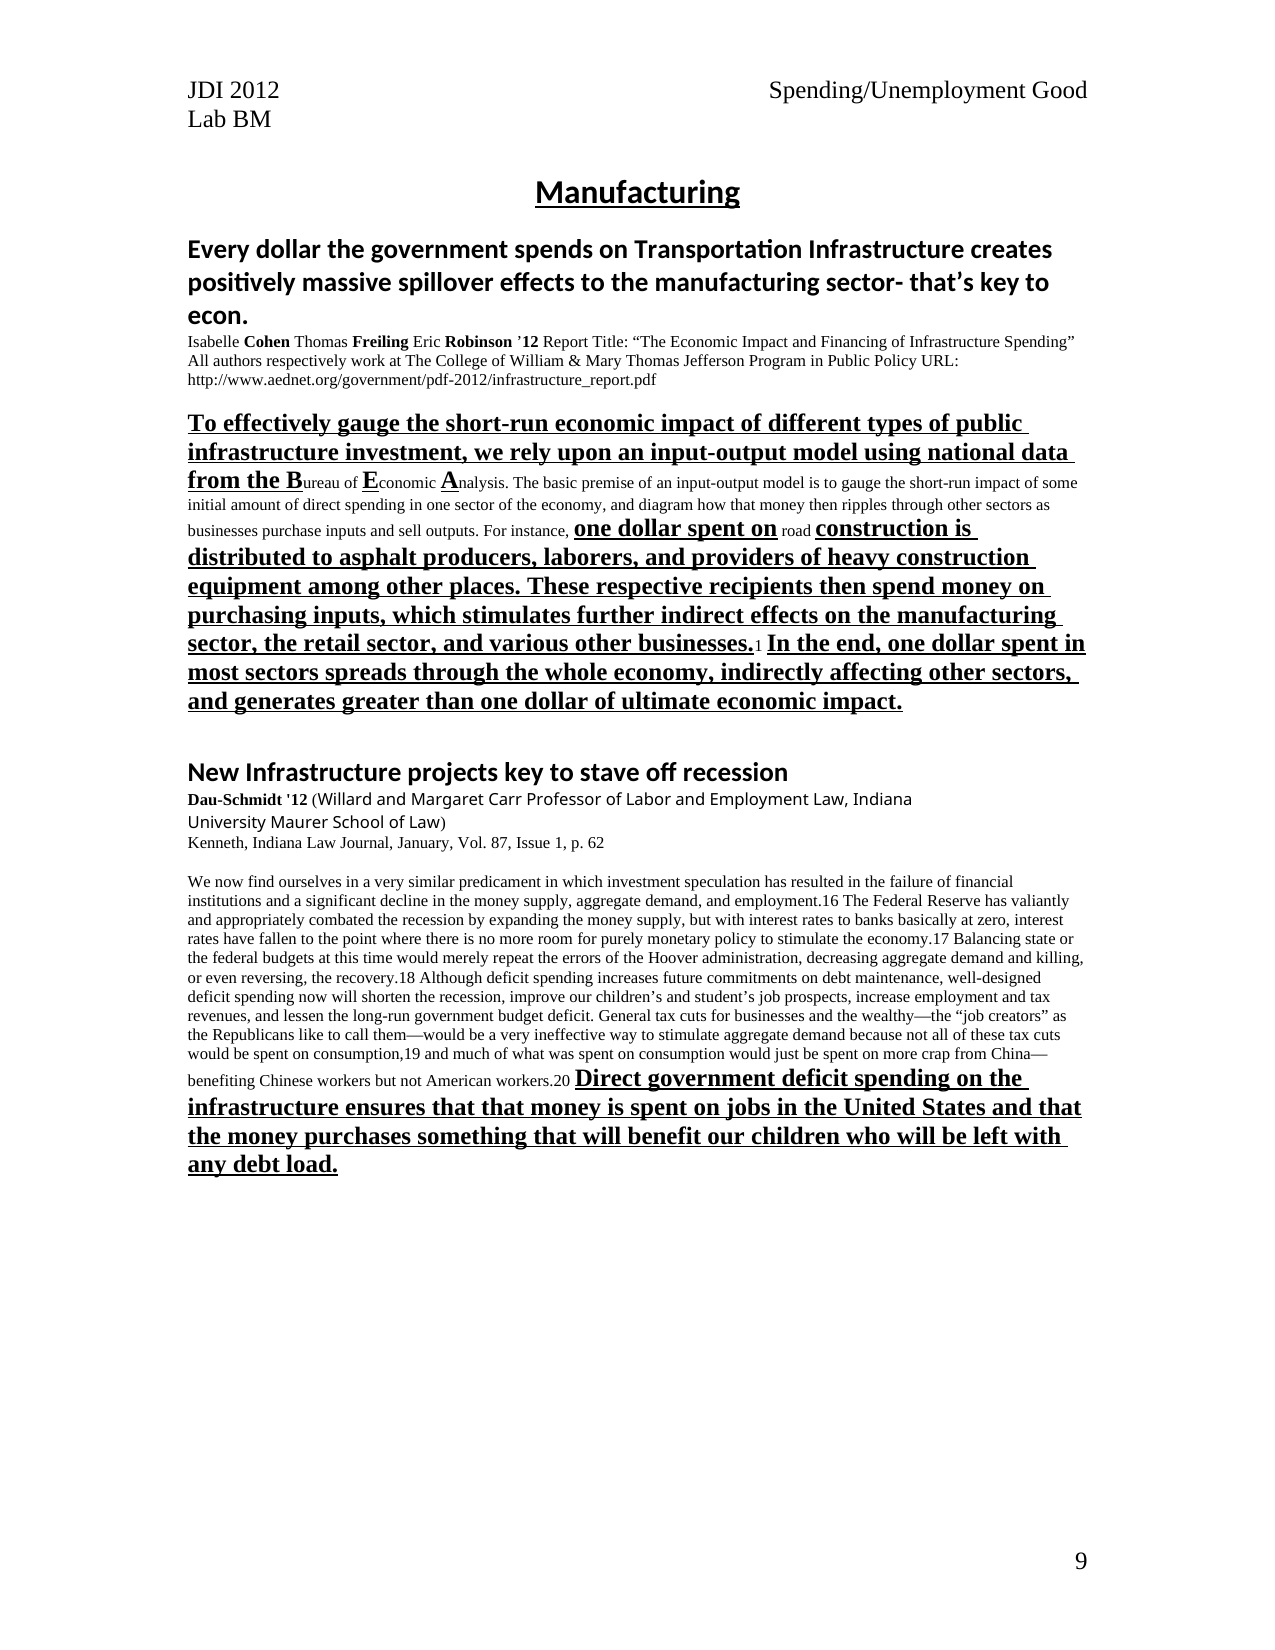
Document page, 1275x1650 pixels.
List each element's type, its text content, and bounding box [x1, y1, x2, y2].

text Dau-Schmidt '12 (Willard and Margaret Carr Professor of Labor and Employment Law, Indiana [187, 788, 1087, 811]
text We now find ourselves in a very similar predicament in which investment speculation has resulted in the failure of financial institutions and a significant decline in the money supply, aggregate demand, and employment.16 The Federal Reserve has valiantly and appropriately combated the recession by expanding the money supply, but with interest rates to banks basically at zero, interest rates have fallen to the point where there is no more room for purely monetary policy to stimulate the economy.17 Balancing state or the federal budgets at this time would merely repeat the errors of the Hoover administration, decreasing aggregate demand and killing, or even reversing, the recovery.18 Although deficit spending increases future commitments on debt maintenance, well-designed deficit spending now will shorten the recession, improve our children’s and student’s job prospects, increase employment and tax revenues, and lessen the long-run government budget deficit. General tax cuts for businesses and the wealthy—the “job creators” as the Republicans like to call them—would be a very ineffective way to stimulate aggregate demand because not all of these tax cuts would be spent on consumption,19 and much of what was spent on consumption would just be spent on more crap from China—benefiting Chinese workers but not American workers.20 Direct government deficit spending on the infrastructure ensures that that money is spent on jobs in the United States and that the money purchases something that will benefit our children who will be left with any debt load. [187, 872, 1087, 1178]
text Isabelle Cohen Thomas Freiling Eric Robinson ’12 Report Title: “The Economic Impact and Financing of Infrastructure Spending” All authors respectively work at The College of William & Mary Thomas Jefferson Program in Public Policy URL: http://www.aednet.org/government/pdf-2012/infrastructure_report.pdf [187, 331, 1087, 389]
text To effectively gauge the short-run economic impact of different types of public infrastructure investment, we rely upon an input-output model using national data from the Bureau of Economic Analysis. The basic premise of an input-output model is to gauge the short-run impact of some initial amount of direct spending in one sector of the economy, and diagram how that money then ripples through other sectors as businesses purchase inputs and sell outputs. For instance, one dollar spent on road construction is distributed to asphalt producers, laborers, and providers of heavy construction equipment among other places. These respective recipients then spend money on purchasing inputs, which stimulates further indirect effects on the manufacturing sector, the retail sector, and various other businesses.1 In the end, one dollar spent in most sectors spreads through the whole economy, indirectly affecting other sectors, and generates greater than one dollar of ultimate economic impact. [187, 408, 1087, 715]
subtitle New Infrastructure projects key to stave off recession [187, 755, 1087, 788]
text Kenneth, Indiana Law Journal, January, Vol. 87, Issue 1, p. 62 [187, 833, 1087, 852]
text University Maurer School of Law) [187, 811, 1087, 833]
subtitle Manufacturing [187, 171, 1087, 212]
subtitle Every dollar the government spends on Transportation Infrastructure creates positively massive spillover effects to the manufacturing sector- that’s key to econ. [187, 232, 1087, 331]
